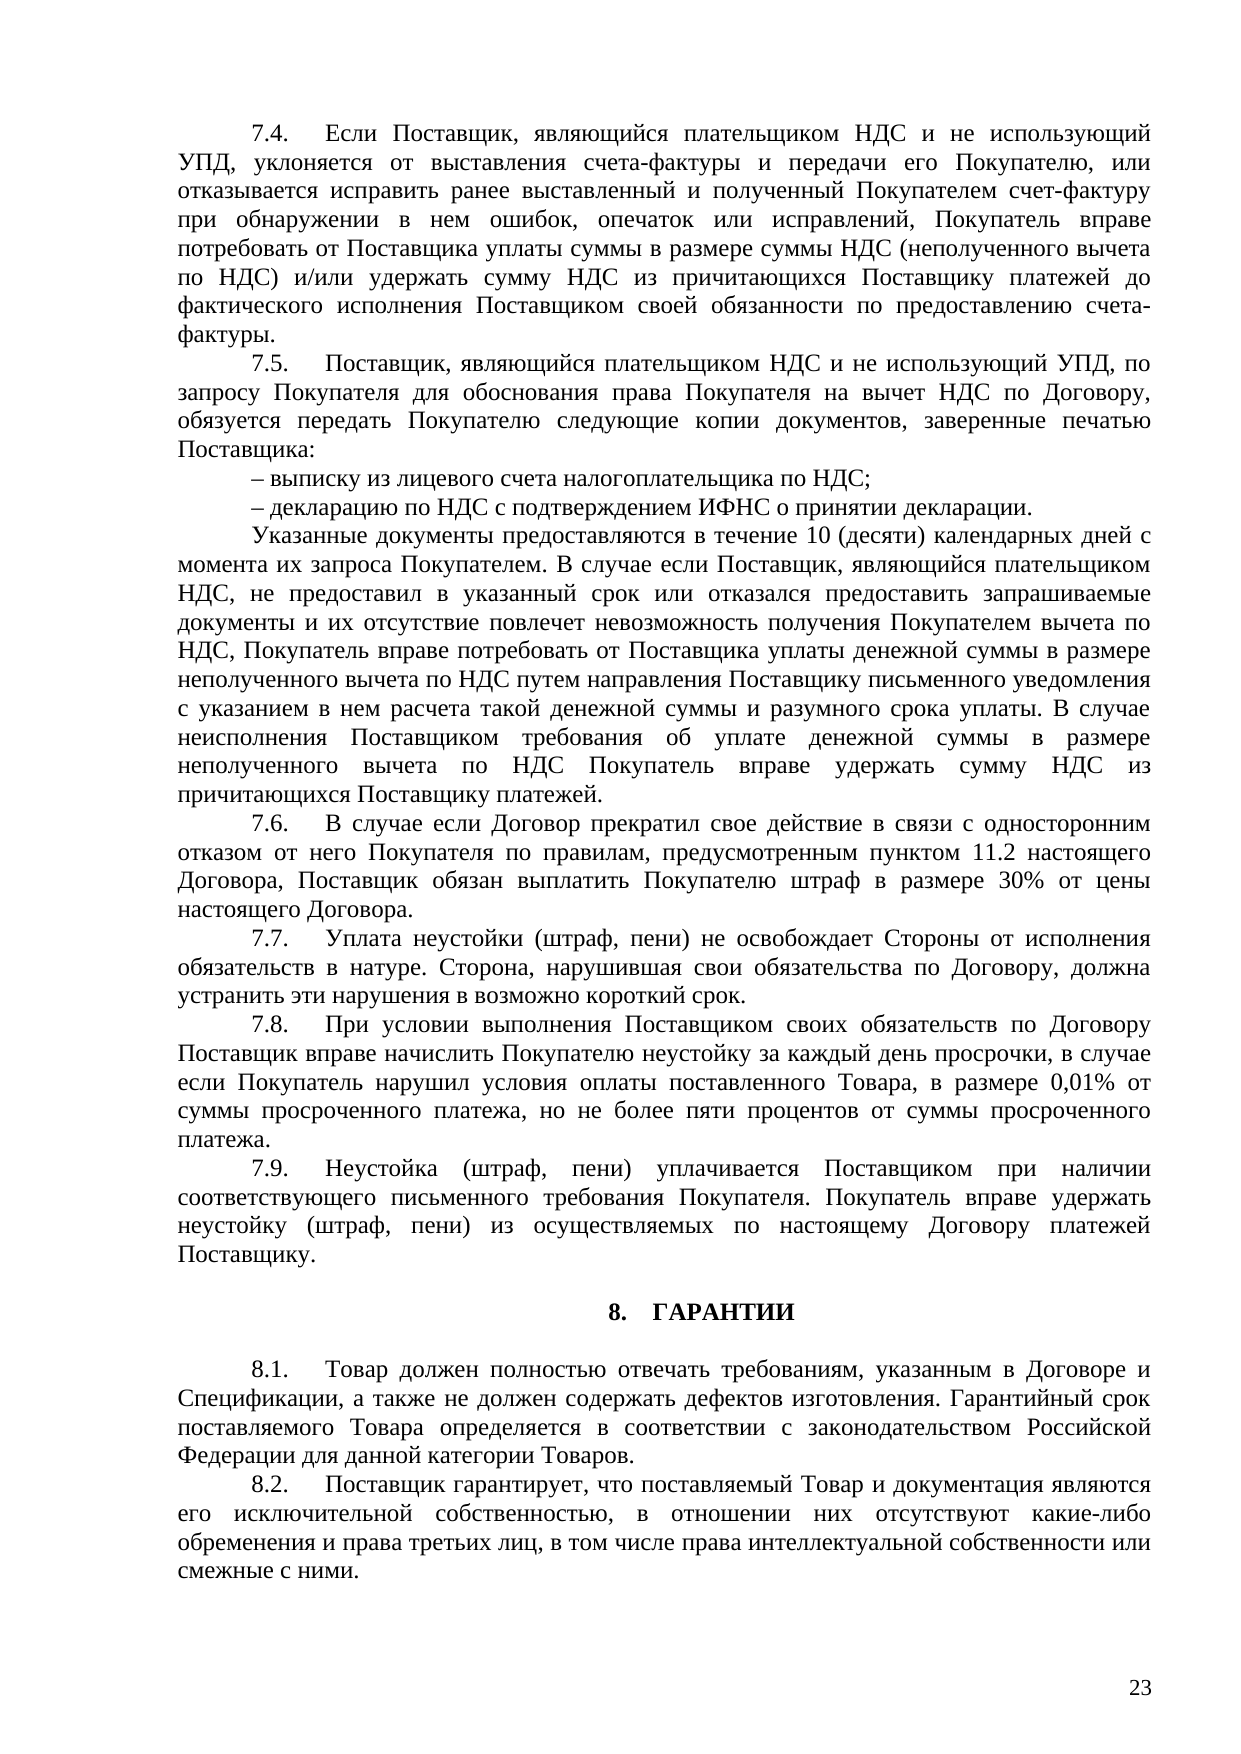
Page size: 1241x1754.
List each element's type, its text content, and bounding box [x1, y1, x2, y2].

list Поставщик, являющийся плательщиком НДС и не использующий УПД, по запросу Покупателя для обоснования права Покупателя на вычет НДС по Договору, обязуется передать Покупателю следующие копии документов, заверенные печатью Поставщика: [177, 348, 1152, 463]
list В случае если Договор прекратил свое действие в связи с односторонним отказом от него Покупателя по правилам, предусмотренным пунктом 11.2 настоящего Договора, Поставщик обязан выплатить Покупателю штраф в размере 30% от цены настоящего Договора. [177, 808, 1152, 923]
text – декларацию по НДС с подтверждением ИФНС о принятии декларации. [177, 492, 1152, 521]
list Уплата неустойки (штраф, пени) не освобождает Стороны от исполнения обязательств в натуре. Сторона, нарушившая свои обязательства по Договору, должна устранить эти нарушения в возможно короткий срок. [177, 923, 1152, 1009]
list Поставщик гарантирует, что поставляемый Товар и документация являются его исключительной собственностью, в отношении них отсутствуют какие-либо обременения и права третьих лиц, в том числе права интеллектуальной собственности или смежные с ними. [177, 1469, 1152, 1584]
list Если Поставщик, являющийся плательщиком НДС и не использующий УПД, уклоняется от выставления счета-фактуры и передачи его Покупателю, или отказывается исправить ранее выставленный и полученный Покупателем счет-фактуру при обнаружении в нем ошибок, опечаток или исправлений, Покупатель вправе потребовать от Поставщика уплаты суммы в размере суммы НДС (неполученного вычета по НДС) и/или удержать сумму НДС из причитающихся Поставщику платежей до фактического исполнения Поставщиком своей обязанности по предоставлению счета-фактуры. [177, 118, 1152, 348]
text Указанные документы предоставляются в течение 10 (десяти) календарных дней с момента их запроса Покупателем. В случае если Поставщик, являющийся плательщиком НДС, не предоставил в указанный срок или отказался предоставить запрашиваемые документы и их отсутствие повлечет невозможность получения Покупателем вычета по НДС, Покупатель вправе потребовать от Поставщика уплаты денежной суммы в размере неполученного вычета по НДС путем направления Поставщику письменного уведомления с указанием в нем расчета такой денежной суммы и разумного срока уплаты. В случае неисполнения Поставщиком требования об уплате денежной суммы в размере неполученного вычета по НДС Покупатель вправе удержать сумму НДС из причитающихся Поставщику платежей. [177, 521, 1152, 808]
list При условии выполнения Поставщиком своих обязательств по Договору Поставщик вправе начислить Покупателю неустойку за каждый день просрочки, в случае если Покупатель нарушил условия оплаты поставленного Товара, в размере 0,01% от суммы просроченного платежа, но не более пяти процентов от суммы просроченного платежа. [177, 1009, 1152, 1153]
text – выписку из лицевого счета налогоплательщика по НДС; [177, 463, 1152, 492]
list Неустойка (штраф, пени) уплачивается Поставщиком при наличии соответствующего письменного требования Покупателя. Покупатель вправе удержать неустойку (штраф, пени) из осуществляемых по настоящему Договору платежей Поставщику. [177, 1153, 1152, 1268]
list Товар должен полностью отвечать требованиям, указанным в Договоре и Спецификации, а также не должен содержать дефектов изготовления. Гарантийный срок поставляемого Товара определяется в соответствии с законодательством Российской Федерации для данной категории Товаров. [177, 1354, 1152, 1469]
list ГАРАНТИИ [177, 1297, 1152, 1326]
